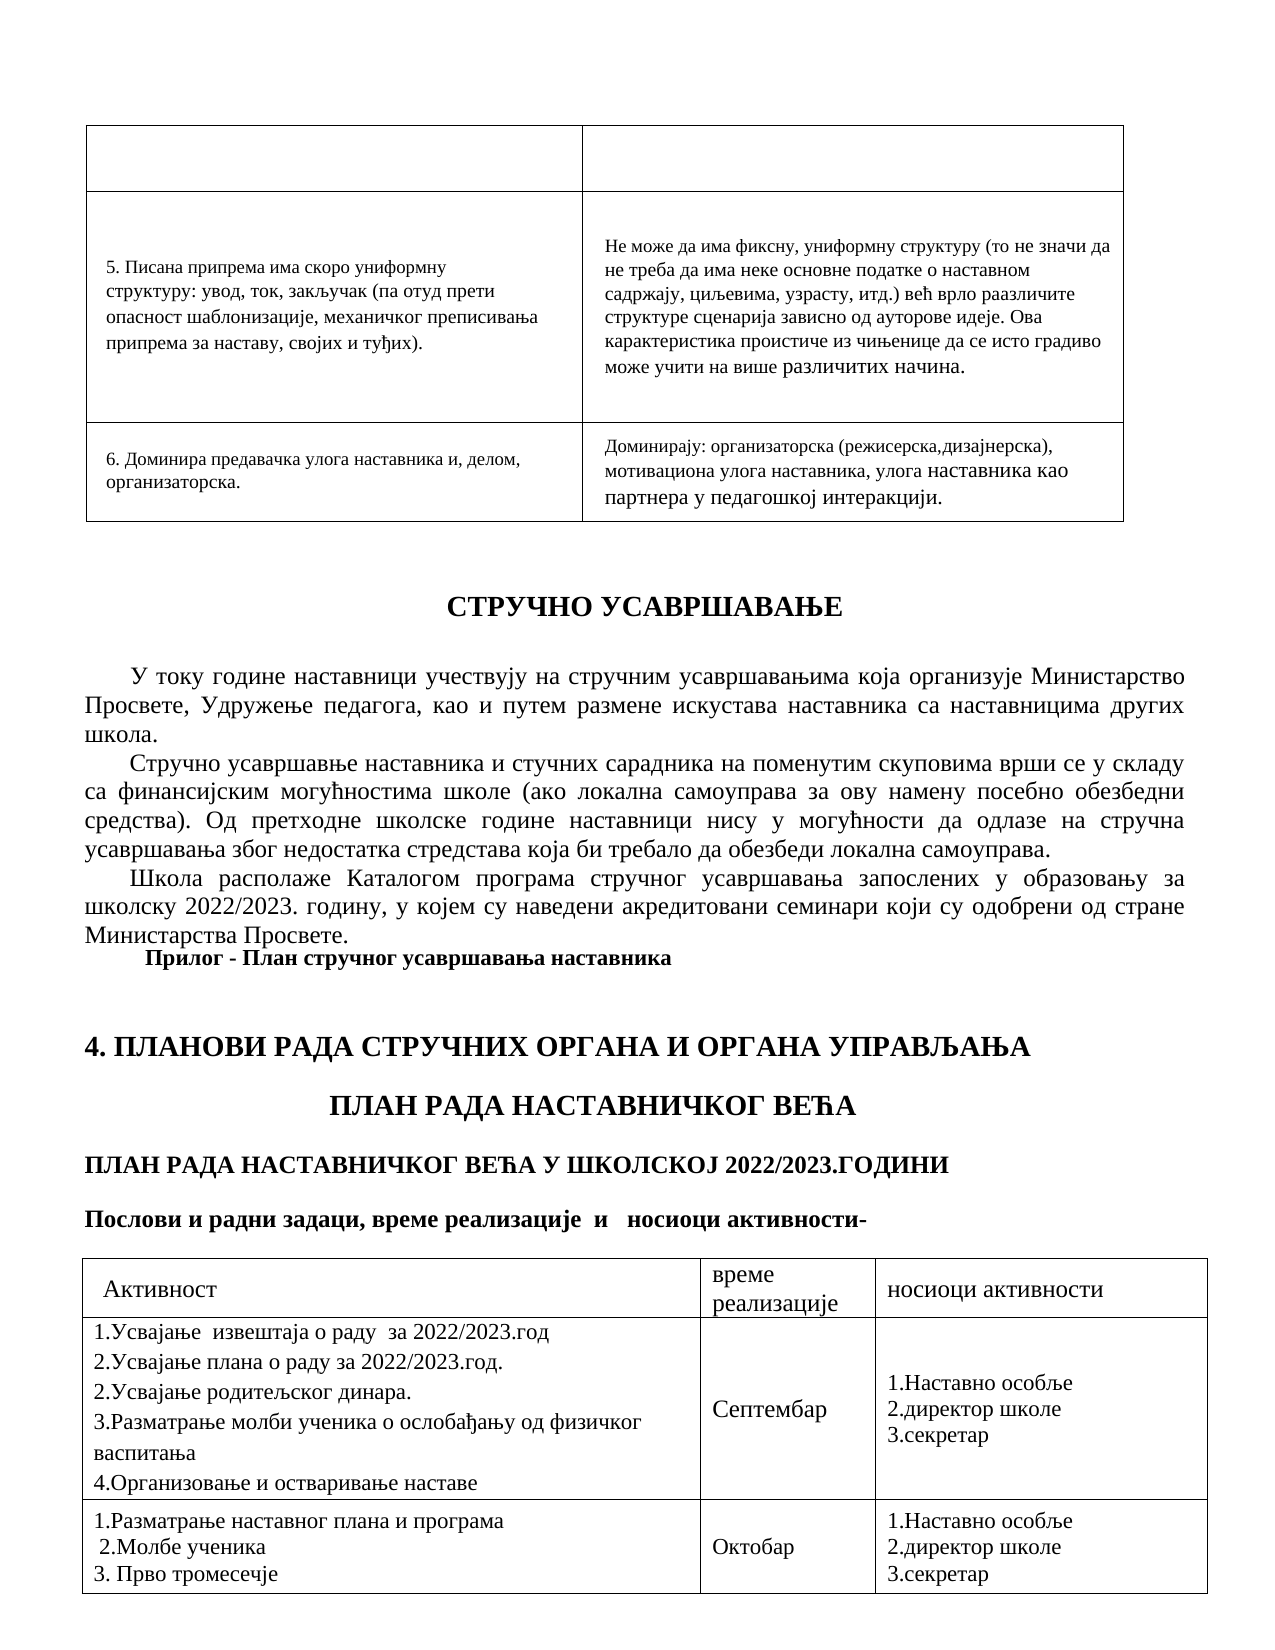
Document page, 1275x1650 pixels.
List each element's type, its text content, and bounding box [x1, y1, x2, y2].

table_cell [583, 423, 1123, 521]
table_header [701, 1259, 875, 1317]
text Прилог - План стручног усавршавања наставника [145, 949, 1191, 969]
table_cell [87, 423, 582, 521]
text Стручно усавршавње наставника и стучних сарадника на поменутим скуповима врши се у складу са финансијским могућностима школе (ако локална самоуправа за ову намену посебно обезбедни средства). Од претходне школске године наставници нису у могућности да одлазе на стручна усавршавања због недостатка стредстава која би требало да обезбеди локална самоуправа. [84, 748, 1186, 863]
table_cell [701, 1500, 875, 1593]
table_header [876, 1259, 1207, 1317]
text У току године наставници учествују на стручним усавршавањима која организује Министарство Просвете, Удружење педагога, као и путем размене искустава наставника са наставницима других школа. [84, 661, 1186, 748]
text СТРУЧНО УСАВРШАВАЊЕ [99, 590, 1191, 623]
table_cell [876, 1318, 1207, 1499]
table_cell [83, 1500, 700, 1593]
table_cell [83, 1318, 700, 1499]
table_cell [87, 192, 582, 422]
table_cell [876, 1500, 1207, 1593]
text ПЛАН РАДА НАСТАВНИЧКОГ ВЕЋА У ШКОЛСКОЈ 2022/2023.ГОДИНИ [84, 1151, 1191, 1179]
text ПЛАН РАДА НАСТАВНИЧКОГ ВЕЋА [322, 1088, 1191, 1122]
text Школа располаже Каталогом програма стручног усавршавања запослених у образовању за школску 2022/2023. годину, у којем су наведени акредитовани семинари који су одобрени од стране Министарства Просвете. [84, 863, 1186, 949]
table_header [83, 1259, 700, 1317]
text 4. ПЛАНОВИ РАДА СТРУЧНИХ ОРГАНА И ОРГАНА УПРАВЉАЊА [84, 1029, 1191, 1062]
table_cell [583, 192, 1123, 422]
text Послови и радни задаци, време реализације и носиоци активности- [84, 1204, 1191, 1233]
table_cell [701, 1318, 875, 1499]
